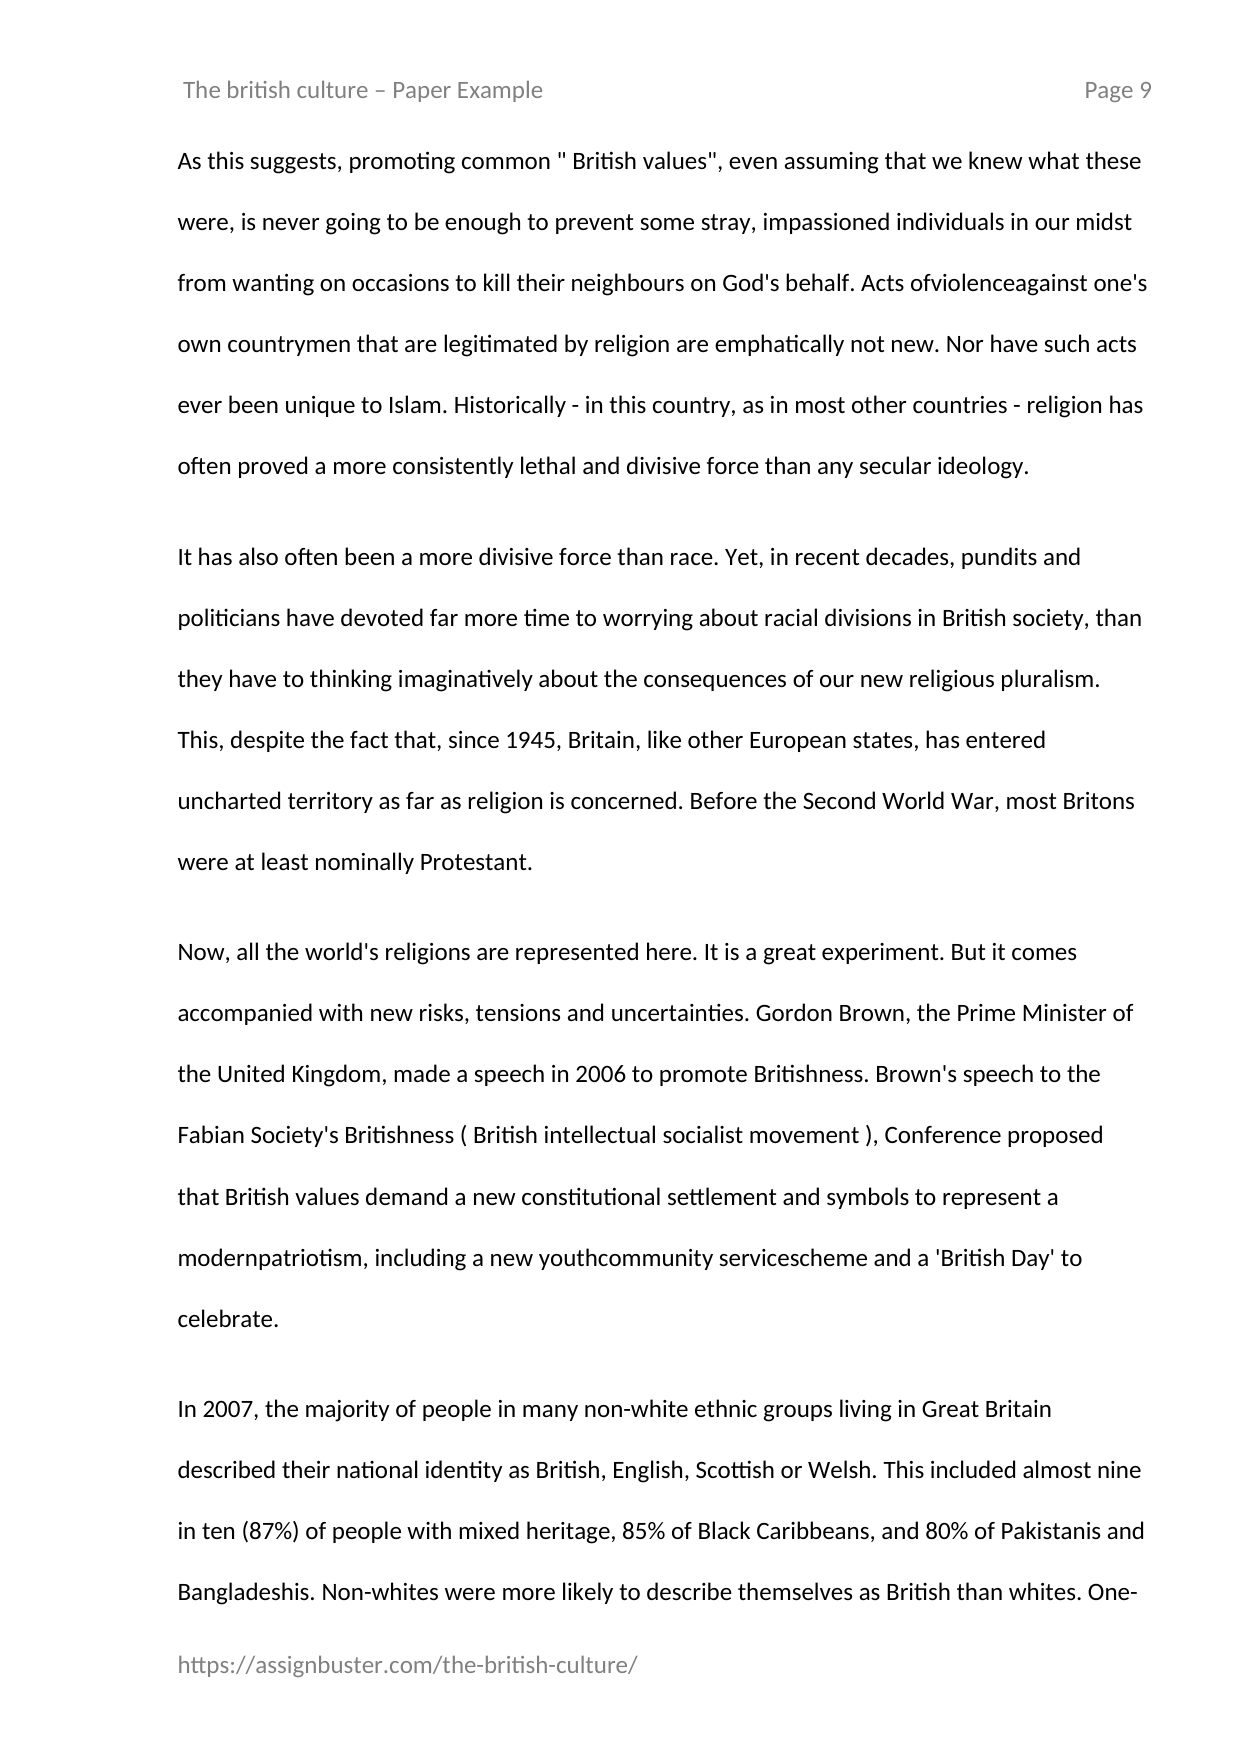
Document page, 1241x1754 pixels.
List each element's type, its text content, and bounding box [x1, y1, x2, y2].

text As this suggests, promoting common " British values", even assuming that we knew what these were, is never going to be enough to prevent some stray, impassioned individuals in our midst from wanting on occasions to kill their neighbours on God's behalf. Acts ofviolenceagainst one's own countrymen that are legitimated by religion are emphatically not new. Nor have such acts ever been unique to Islam. Historically - in this country, as in most other countries - religion has often proved a more consistently lethal and divisive force than any secular ideology. [177, 145, 1152, 481]
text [177, 1393, 1152, 1607]
text Now, all the world's religions are represented here. It is a great experiment. But it comes accompanied with new risks, tensions and uncertainties. Gordon Brown, the Prime Minister of the United Kingdom, made a speech in 2006 to promote Britishness. Brown's speech to the Fabian Society's Britishness ( British intellectual socialist movement ), Conference proposed that British values demand a new constitutional settlement and symbols to represent a modernpatriotism, including a new youthcommunity servicescheme and a 'British Day' to celebrate. [177, 936, 1152, 1333]
text It has also often been a more divisive force than race. Yet, in recent decades, pundits and politicians have devoted far more time to worrying about racial divisions in British society, than they have to thinking imaginatively about the consequences of our new religious pluralism. This, despite the fact that, since 1945, Britain, like other European states, has entered uncharted territory as far as religion is concerned. Before the Second World War, most Britons were at least nominally Protestant. [177, 541, 1152, 876]
